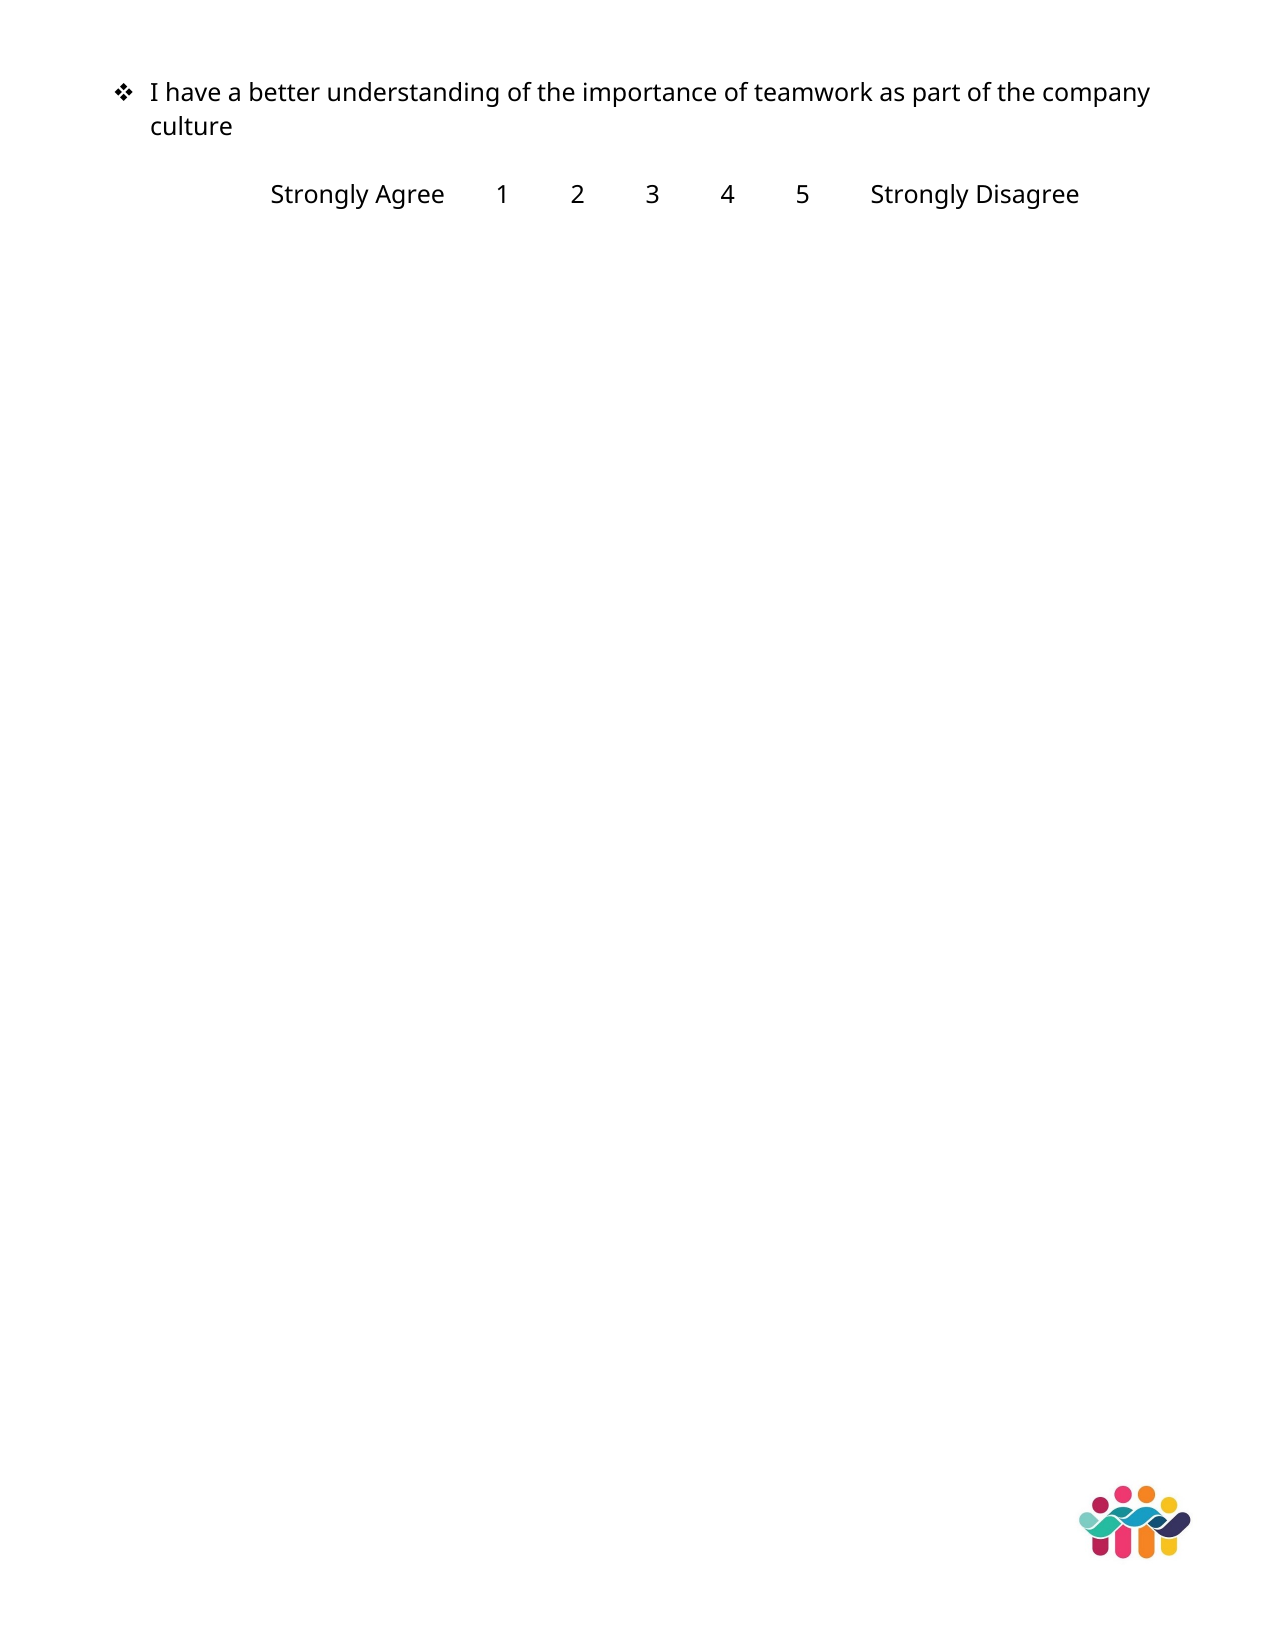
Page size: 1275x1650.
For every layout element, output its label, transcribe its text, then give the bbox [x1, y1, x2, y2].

list I have a better understanding of the importance of teamwork as part of the company culture [112, 75, 1200, 143]
picture [1069, 1472, 1200, 1575]
list Strongly Agree 1 2 3 4 5 Strongly Disagree [150, 177, 1200, 211]
